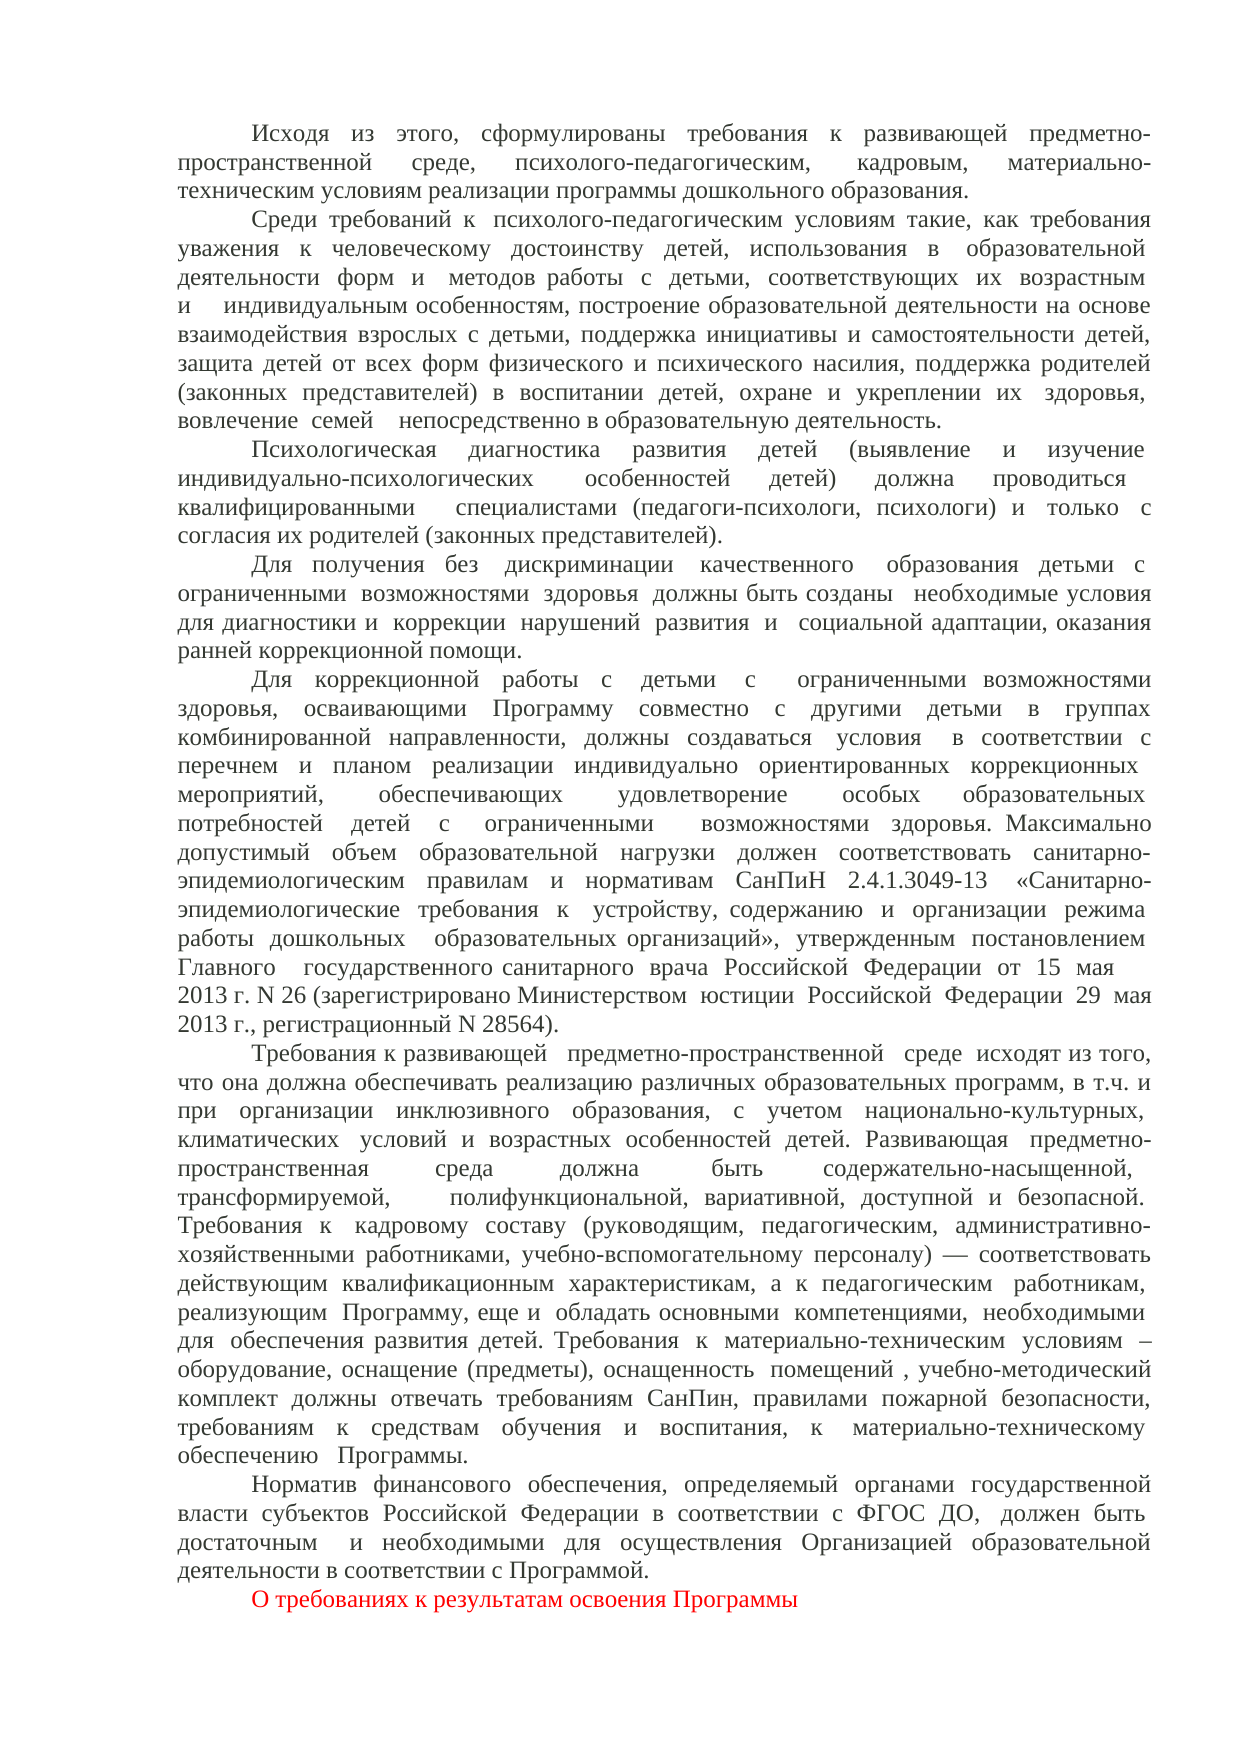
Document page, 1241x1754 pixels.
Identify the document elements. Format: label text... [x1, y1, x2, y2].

text Для получения без дискриминации качественного образования детьми с ограниченными возможностями здоровья должны быть созданы необходимые условия для диагностики и коррекции нарушений развития и социальной адаптации, оказания ранней коррекционной помощи. [177, 549, 1152, 664]
text Исходя из этого, сформулированы требования к развивающей предметно-пространственной среде, психолого-педагогическим, кадровым, материально-техническим условиям реализации программы дошкольного образования. [177, 118, 1152, 204]
text Среди требований к психолого-педагогическим условиям такие, как требования уважения к человеческому достоинству детей, использования в образовательной деятельности форм и методов работы с детьми, соответствующих их возрастным и индивидуальным особенностям, построение образовательной деятельности на основе взаимодействия взрослых с детьми, поддержка инициативы и самостоятельности детей, защита детей от всех форм физического и психического насилия, поддержка родителей (законных представителей) в воспитании детей, охране и укреплении их здоровья, вовлечение семей непосредственно в образовательную деятельность. [177, 204, 1152, 434]
text Требования к развивающей предметно-пространственной среде исходят из того, что она должна обеспечивать реализацию различных образовательных программ, в т.ч. и при организации инклюзивного образования, с учетом национально-культурных, климатических условий и возрастных особенностей детей. Развивающая предметно-пространственная среда должна быть содержательно-насыщенной, трансформируемой, полифункциональной, вариативной, доступной и безопасной. Требования к кадровому составу (руководящим, педагогическим, административно-хозяйственными работниками, учебно-вспомогательному персоналу) — соответствовать действующим квалификационным характеристикам, а к педагогическим работникам, реализующим Программу, еще и обладать основными компетенциями, необходимыми для обеспечения развития детей. Требования к материально-техническим условиям – оборудование, оснащение (предметы), оснащенность помещений , учебно-методический комплект должны отвечать требованиям СанПин, правилами пожарной безопасности, требованиям к средствам обучения и воспитания, к материально-техническому обеспечению Программы. [177, 1038, 1152, 1469]
text О требованиях к результатам освоения Программы [177, 1584, 1152, 1613]
text Норматив финансового обеспечения, определяемый органами государственной власти субъектов Российской Федерации в соответствии с ФГОС ДО, должен быть достаточным и необходимыми для осуществления Организацией образовательной деятельности в соответствии с Программой. [177, 1469, 1152, 1584]
text Психологическая диагностика развития детей (выявление и изучение индивидуально-психологических особенностей детей) должна проводиться квалифицированными специалистами (педагоги-психологи, психологи) и только с согласия их родителей (законных представителей). [177, 434, 1152, 549]
text Для коррекционной работы с детьми с ограниченными возможностями здоровья, осваивающими Программу совместно с другими детьми в группах комбинированной направленности, должны создаваться условия в соответствии с перечнем и планом реализации индивидуально ориентированных коррекционных мероприятий, обеспечивающих удовлетворение особых образовательных потребностей детей с ограниченными возможностями здоровья. Максимально допустимый объем образовательной нагрузки должен соответствовать санитарно-эпидемиологическим правилам и нормативам СанПиН 2.4.1.3049-13 «Санитарно-эпидемиологические требования к устройству, содержанию и организации режима работы дошкольных образовательных организаций», утвержденным постановлением Главного государственного санитарного врача Российской Федерации от 15 мая 2013 г. N 26 (зарегистрировано Министерством юстиции Российской Федерации 29 мая 2013 г., регистрационный N 28564). [177, 664, 1152, 1038]
